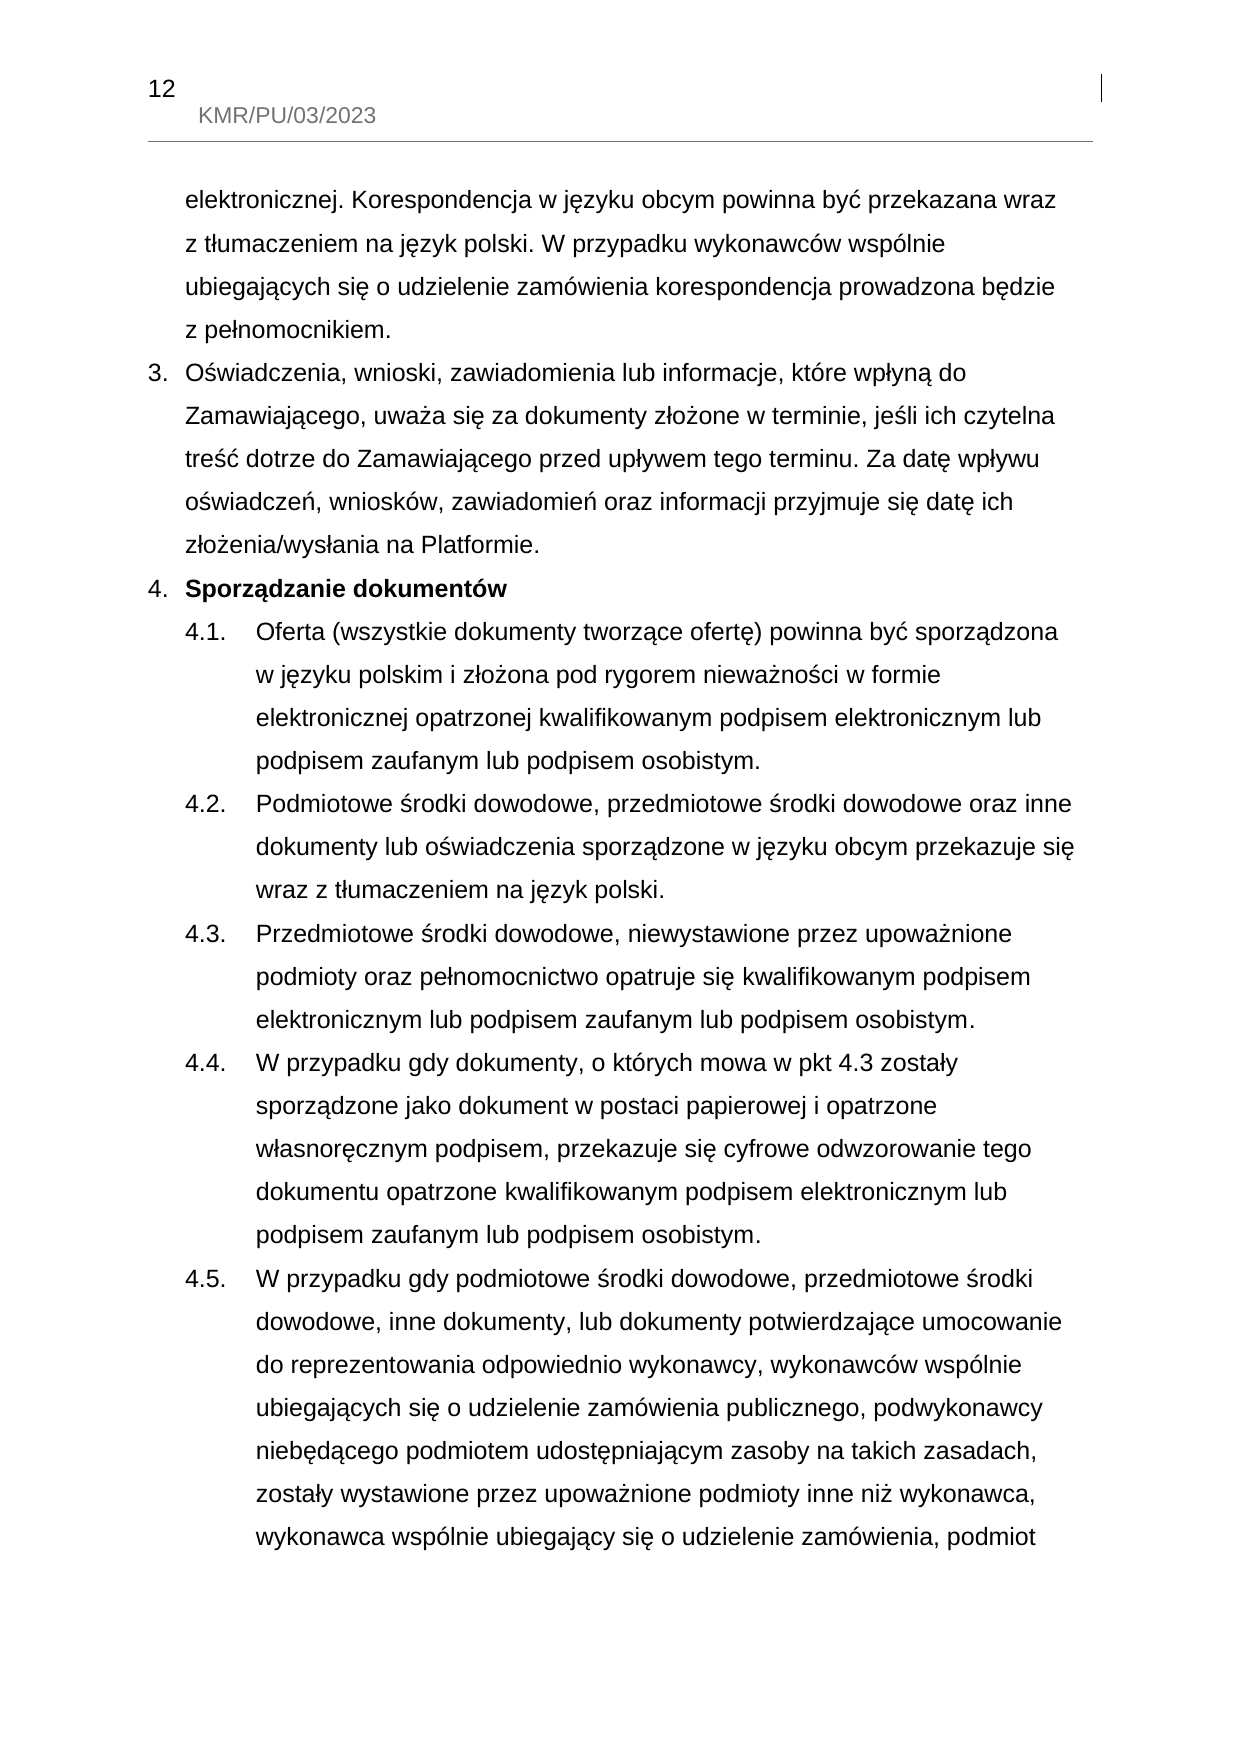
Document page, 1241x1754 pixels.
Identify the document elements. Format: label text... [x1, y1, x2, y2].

list Oferta (wszystkie dokumenty tworzące ofertę) powinna być sporządzona w języku polskim i złożona pod rygorem nieważności w formie elektronicznej opatrzonej kwalifikowanym podpisem elektronicznym lub podpisem zaufanym lub podpisem osobistym. [185, 617, 1093, 775]
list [185, 1263, 1093, 1551]
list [148, 185, 1093, 343]
list Sporządzanie dokumentów [148, 573, 1093, 602]
list W przypadku gdy dokumenty, o których mowa w pkt 4.3 zostały sporządzone jako dokument w postaci papierowej i opatrzone własnoręcznym podpisem, przekazuje się cyfrowe odwzorowanie tego dokumentu opatrzone kwalifikowanym podpisem elektronicznym lub podpisem zaufanym lub podpisem osobistym. [185, 1048, 1093, 1249]
list Oświadczenia, wnioski, zawiadomienia lub informacje, które wpłyną do Zamawiającego, uważa się za dokumenty złożone w terminie, jeśli ich czytelna treść dotrze do Zamawiającego przed upływem tego terminu. Za datę wpływu oświadczeń, wniosków, zawiadomień oraz informacji przyjmuje się datę ich złożenia/wysłania na Platformie. [148, 358, 1093, 559]
list Podmiotowe środki dowodowe, przedmiotowe środki dowodowe oraz inne dokumenty lub oświadczenia sporządzone w języku obcym przekazuje się wraz z tłumaczeniem na język polski. [185, 789, 1093, 904]
list Przedmiotowe środki dowodowe, niewystawione przez upoważnione podmioty oraz pełnomocnictwo opatruje się kwalifikowanym podpisem elektronicznym lub podpisem zaufanym lub podpisem osobistym. [185, 918, 1093, 1033]
